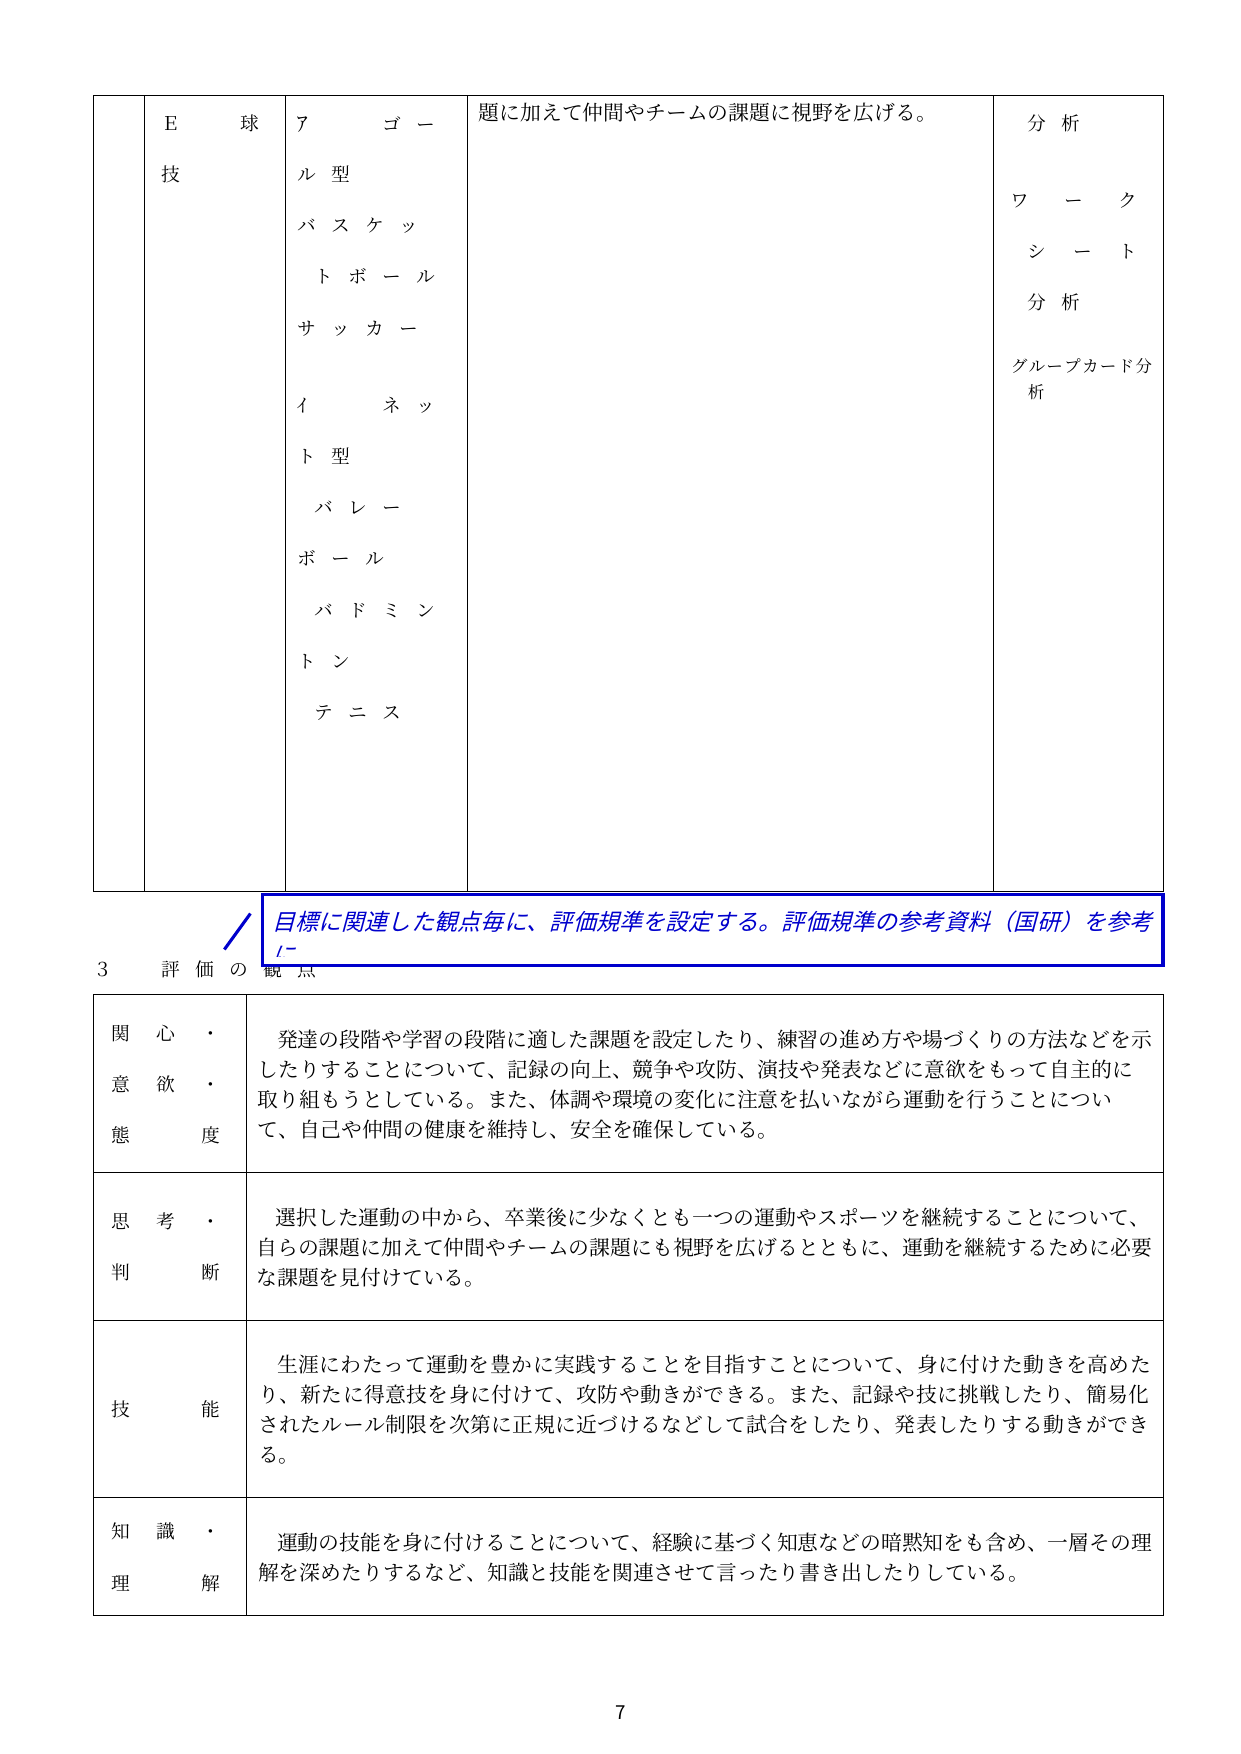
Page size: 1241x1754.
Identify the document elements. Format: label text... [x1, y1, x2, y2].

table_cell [286, 96, 467, 891]
table_cell 知識・理解 [94, 1498, 246, 1615]
table_cell 思考・判断 [94, 1173, 246, 1319]
table_cell C陸上競技 Ｅ 球技 [145, 96, 285, 891]
text ３ 評価の観点 [94, 943, 1146, 994]
table_cell 生涯にわたって運動を豊かに実践することを目指すことについて、身に付けた動きを高めたり、新たに得意技を身に付けて、攻防や動きができる。また、記録や技に挑戦したり、簡易化されたルール制限を次第に正規に近づけるなどして試合をしたり、発表したりする動きができる。 [247, 1321, 1163, 1497]
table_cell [468, 96, 993, 891]
table_cell １ [94, 96, 144, 891]
table_header 発達の段階や学習の段階に適した課題を設定したり、練習の進め方や場づくりの方法などを示したりすることについて、記録の向上、競争や攻防、演技や発表などに意欲をもって自主的に取り組もうとしている。また、体調や環境の変化に注意を払いながら運動を行うことについて、自己や仲間の健康を維持し、安全を確保している。 [247, 995, 1163, 1172]
table_cell 運動の技能を身に付けることについて、経験に基づく知恵などの暗黙知をも含め、一層その理解を深めたりするなど、知識と技能を関連させて言ったり書き出したりしている。 [247, 1498, 1163, 1615]
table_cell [994, 96, 1163, 891]
table_header 関心・意欲・態度 [94, 995, 246, 1172]
table_cell 選択した運動の中から、卒業後に少なくとも一つの運動やスポーツを継続することについて、自らの課題に加えて仲間やチームの課題にも視野を広げるとともに、運動を継続するために必要な課題を見付けている。 [247, 1173, 1163, 1319]
table_cell 技能 [94, 1321, 246, 1497]
